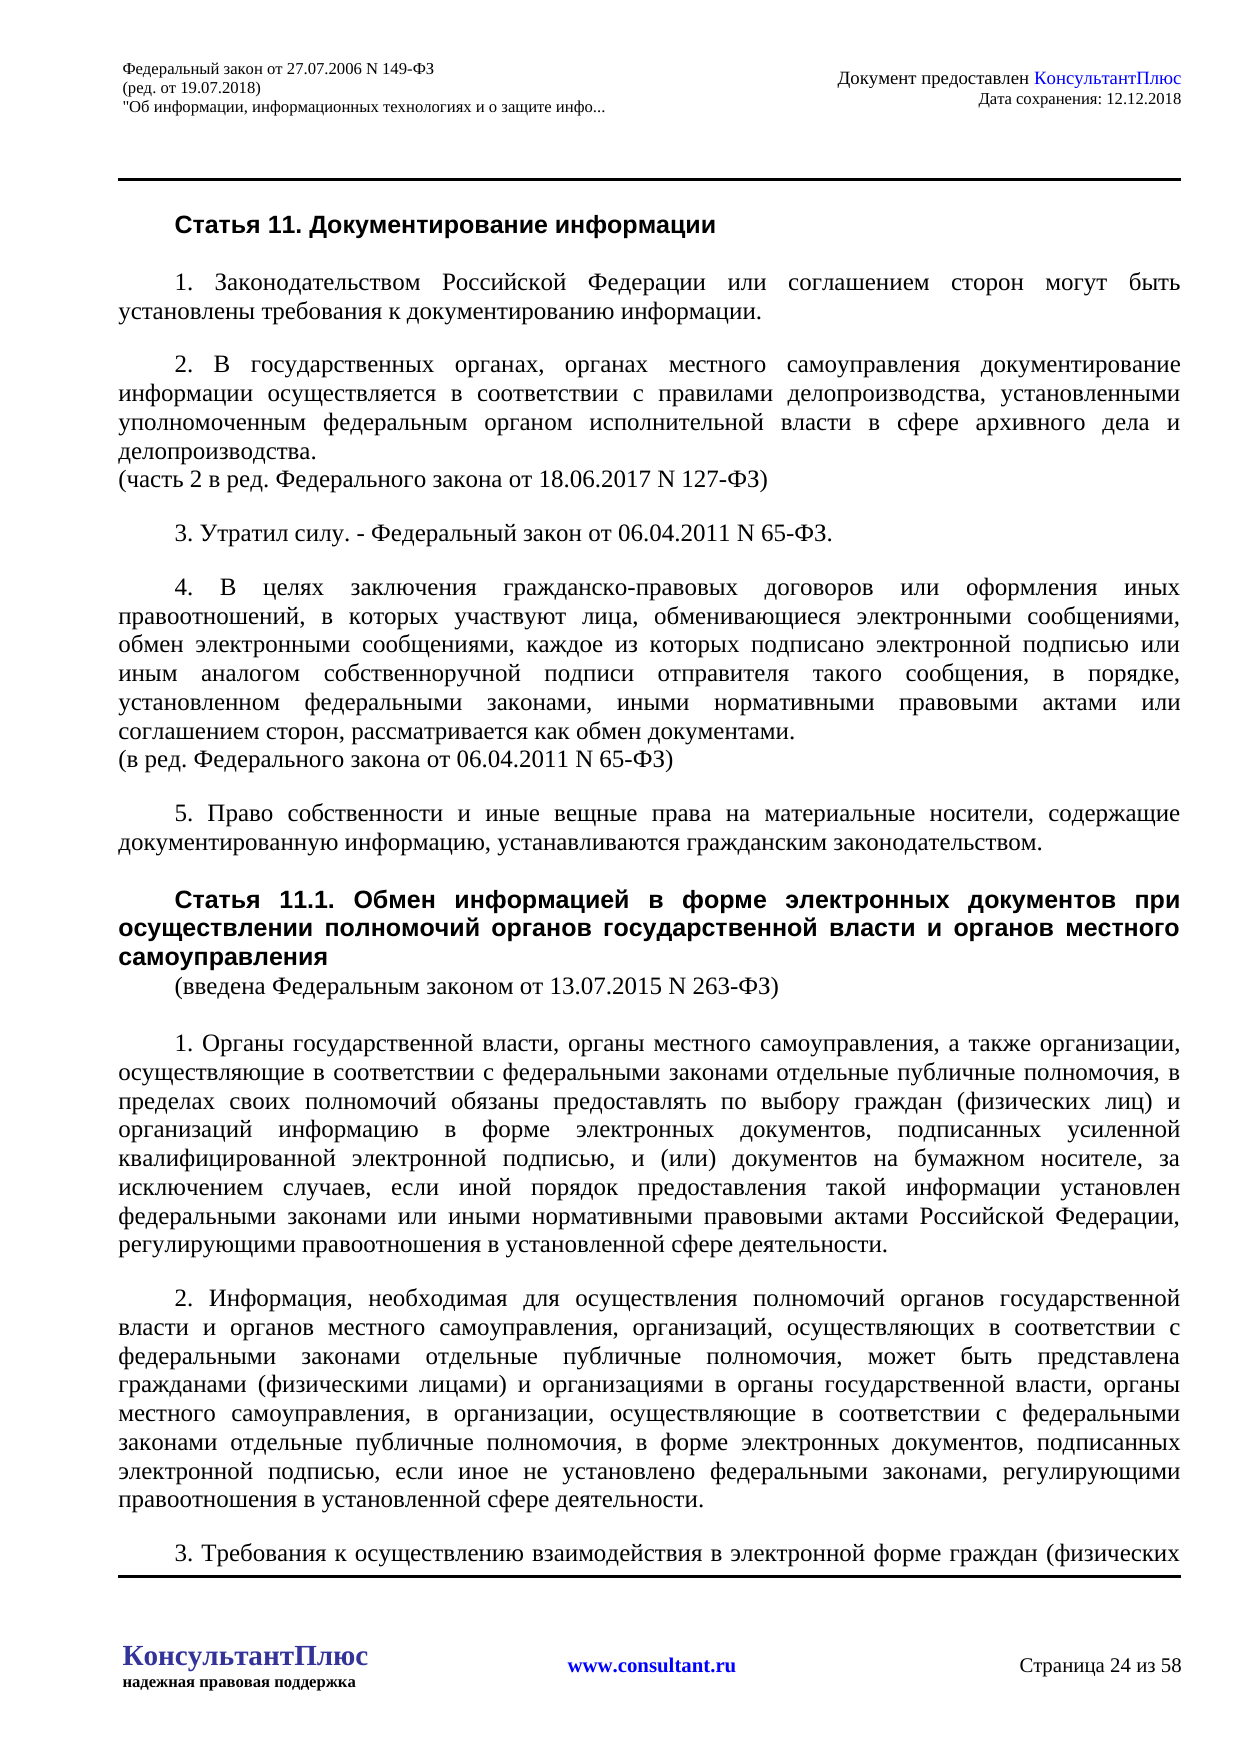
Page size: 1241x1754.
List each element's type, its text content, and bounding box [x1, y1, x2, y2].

text 3. Утратил силу. - Федеральный закон от 06.04.2011 N 65-ФЗ. [118, 518, 1181, 547]
text 2. Информация, необходимая для осуществления полномочий органов государственной власти и органов местного самоуправления, организаций, осуществляющих в соответствии с федеральными законами отдельные публичные полномочия, может быть представлена гражданами (физическими лицами) и организациями в органы государственной власти, органы местного самоуправления, в организации, осуществляющие в соответствии с федеральными законами отдельные публичные полномочия, в форме электронных документов, подписанных электронной подписью, если иное не установлено федеральными законами, регулирующими правоотношения в установленной сфере деятельности. [118, 1283, 1181, 1513]
text (введена Федеральным законом от 13.07.2015 N 263-ФЗ) [118, 971, 1181, 999]
text (в ред. Федерального закона от 06.04.2011 N 65-ФЗ) [118, 744, 1181, 773]
text 5. Право собственности и иные вещные права на материальные носители, содержащие документированную информацию, устанавливаются гражданским законодательством. [118, 798, 1181, 856]
text 4. В целях заключения гражданско-правовых договоров или оформления иных правоотношений, в которых участвуют лица, обменивающиеся электронными сообщениями, обмен электронными сообщениями, каждое из которых подписано электронной подписью или иным аналогом собственноручной подписи отправителя такого сообщения, в порядке, установленном федеральными законами, иными нормативными правовыми актами или соглашением сторон, рассматривается как обмен документами. [118, 572, 1181, 744]
text 1. Органы государственной власти, органы местного самоуправления, а также организации, осуществляющие в соответствии с федеральными законами отдельные публичные полномочия, в пределах своих полномочий обязаны предоставлять по выбору граждан (физических лиц) и организаций информацию в форме электронных документов, подписанных усиленной квалифицированной электронной подписью, и (или) документов на бумажном носителе, за исключением случаев, если иной порядок предоставления такой информации установлен федеральными законами или иными нормативными правовыми актами Российской Федерации, регулирующими правоотношения в установленной сфере деятельности. [118, 1028, 1181, 1258]
text (часть 2 в ред. Федерального закона от 18.06.2017 N 127-ФЗ) [118, 464, 1181, 493]
text 2. В государственных органах, органах местного самоуправления документирование информации осуществляется в соответствии с правилами делопроизводства, установленными уполномоченным федеральным органом исполнительной власти в сфере архивного дела и делопроизводства. [118, 349, 1181, 464]
title Статья 11.1. Обмен информацией в форме электронных документов при осуществлении полномочий органов государственной власти и органов местного самоуправления [118, 884, 1181, 971]
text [118, 1538, 1181, 1567]
text 1. Законодательством Российской Федерации или соглашением сторон могут быть установлены требования к документированию информации. [118, 267, 1181, 324]
title Статья 11. Документирование информации [118, 209, 1181, 238]
